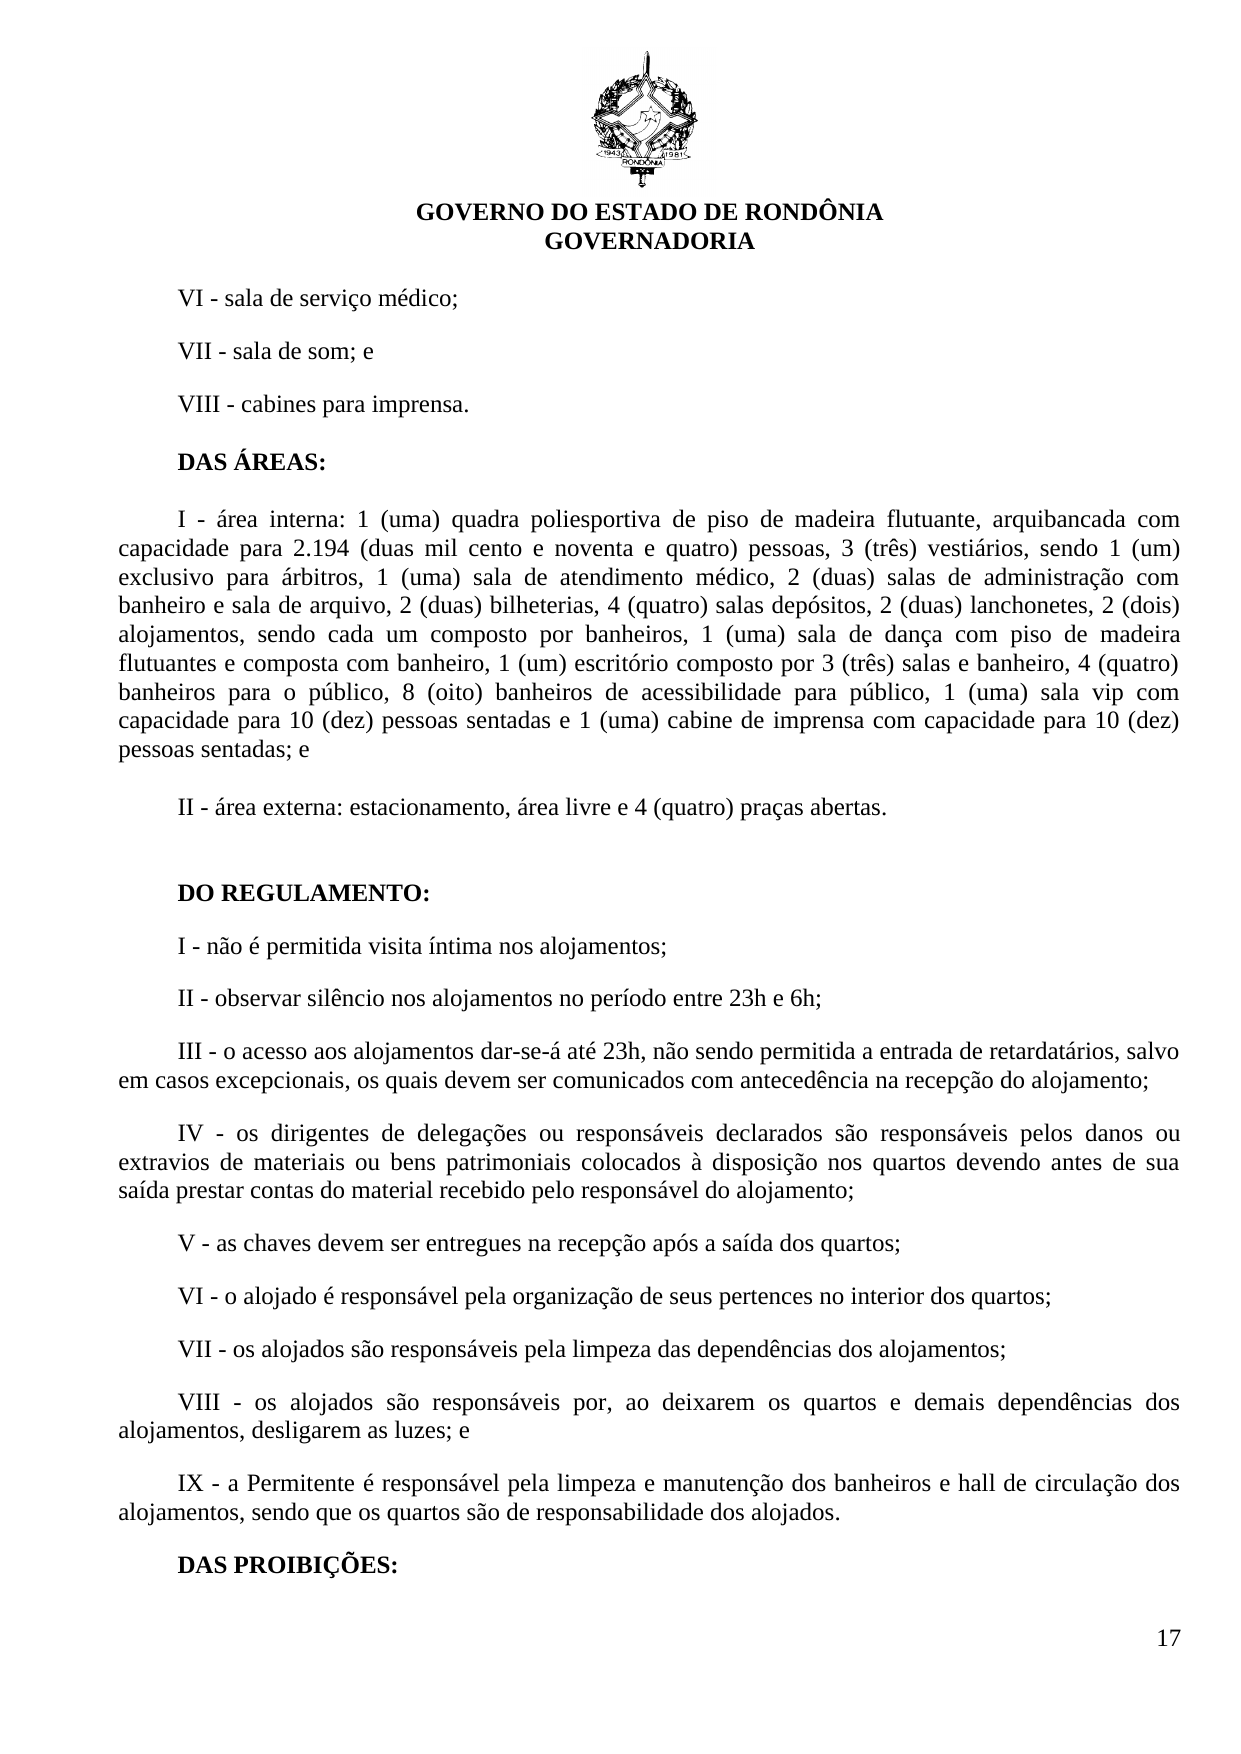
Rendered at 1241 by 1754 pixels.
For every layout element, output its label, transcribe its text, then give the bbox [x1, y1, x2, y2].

text DAS ÁREAS: [118, 447, 1181, 475]
text V - as chaves devem ser entregues na recepção após a saída dos quartos; [118, 1228, 1181, 1257]
text VI - o alojado é responsável pela organização de seus pertences no interior dos quartos; [118, 1281, 1181, 1310]
text VIII - os alojados são responsáveis por, ao deixarem os quartos e demais dependências dos alojamentos, desligarem as luzes; e [118, 1387, 1181, 1444]
text DO REGULAMENTO: [118, 878, 1181, 907]
text VI - sala de serviço médico; [118, 283, 1181, 312]
text I - área interna: 1 (uma) quadra poliesportiva de piso de madeira flutuante, arquibancada com capacidade para 2.194 (duas mil cento e noventa e quatro) pessoas, 3 (três) vestiários, sendo 1 (um) exclusivo para árbitros, 1 (uma) sala de atendimento médico, 2 (duas) salas de administração com banheiro e sala de arquivo, 2 (duas) bilheterias, 4 (quatro) salas depósitos, 2 (duas) lanchonetes, 2 (dois) alojamentos, sendo cada um composto por banheiros, 1 (uma) sala de dança com piso de madeira flutuantes e composta com banheiro, 1 (um) escritório composto por 3 (três) salas e banheiro, 4 (quatro) banheiros para o público, 8 (oito) banheiros de acessibilidade para público, 1 (uma) sala vip com capacidade para 10 (dez) pessoas sentadas e 1 (uma) cabine de imprensa com capacidade para 10 (dez) pessoas sentadas; e [118, 504, 1181, 763]
text I - não é permitida visita íntima nos alojamentos; [118, 931, 1181, 959]
text IV - os dirigentes de delegações ou responsáveis declarados são responsáveis pelos danos ou extravios de materiais ou bens patrimoniais colocados à disposição nos quartos devendo antes de sua saída prestar contas do material recebido pelo responsável do alojamento; [118, 1118, 1181, 1204]
text DAS PROIBIÇÕES: [118, 1550, 1181, 1578]
text II - área externa: estacionamento, área livre e 4 (quatro) praças abertas. [118, 792, 1181, 820]
text VIII - cabines para imprensa. [118, 389, 1181, 418]
text VII - os alojados são responsáveis pela limpeza das dependências dos alojamentos; [118, 1334, 1181, 1363]
text VII - sala de som; e [118, 336, 1181, 365]
text III - o acesso aos alojamentos dar-se-á até 23h, não sendo permitida a entrada de retardatários, salvo em casos excepcionais, os quais devem ser comunicados com antecedência na recepção do alojamento; [118, 1036, 1181, 1094]
text IX - a Permitente é responsável pela limpeza e manutenção dos banheiros e hall de circulação dos alojamentos, sendo que os quartos são de responsabilidade dos alojados. [118, 1468, 1181, 1526]
text II - observar silêncio nos alojamentos no período entre 23h e 6h; [118, 983, 1181, 1012]
